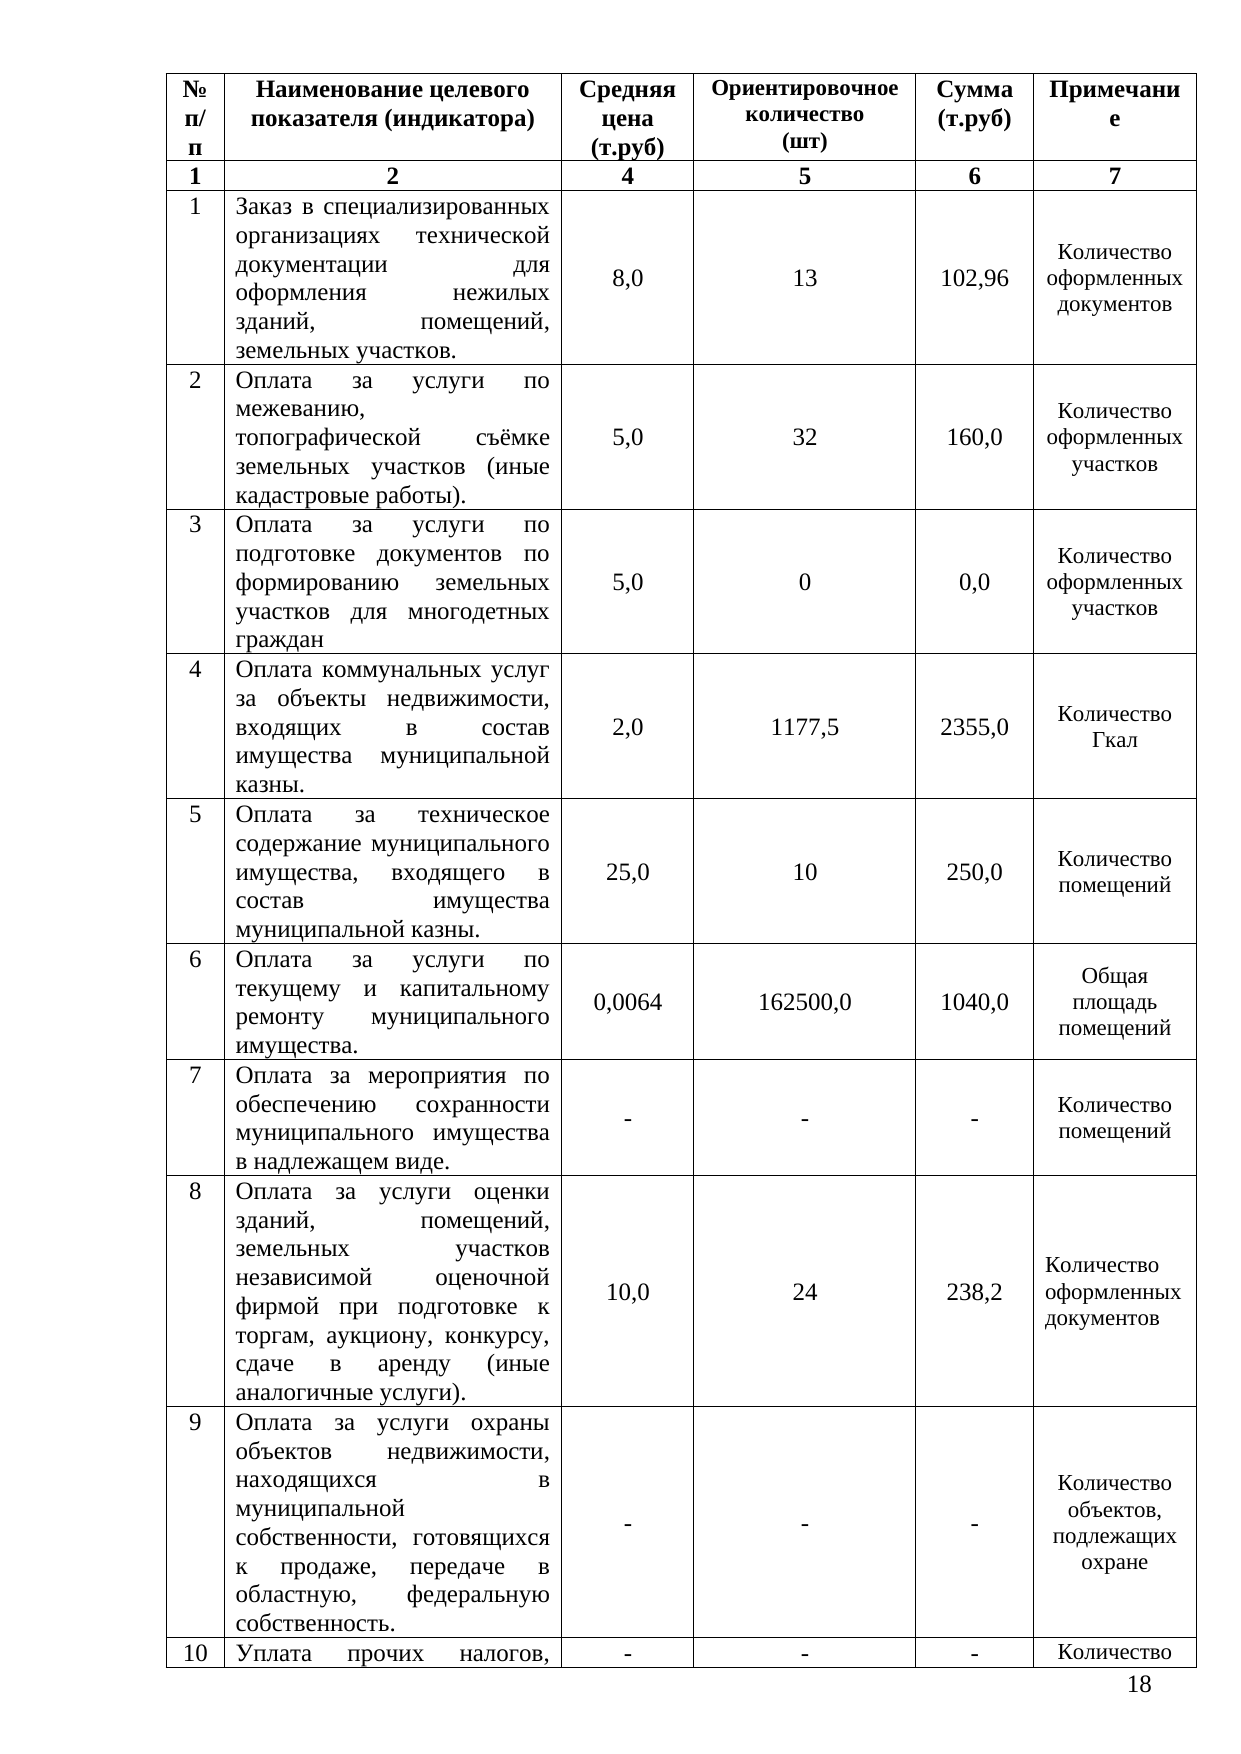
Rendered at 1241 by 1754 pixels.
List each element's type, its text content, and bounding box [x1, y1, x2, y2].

table_cell 160,0 [916, 365, 1033, 508]
table_cell Количество объектов, подлежащих охране [1034, 1407, 1196, 1637]
table_header Средняя цена (т.руб) [562, 74, 693, 160]
table_cell Оплата коммунальных услуг за объекты недвижимости, входящих в состав имущества муниципальной казны. [225, 654, 561, 798]
table_cell Количество помещений [1034, 1060, 1196, 1175]
table_cell Оплата за услуги охраны объектов недвижимости, находящихся в муниципальной собственности, готовящихся к продаже, передаче в областную, федеральную собственность. [225, 1407, 561, 1637]
table_cell 9 [167, 1407, 224, 1637]
table_cell - [694, 1060, 915, 1175]
table_cell Общая площадь помещений [1034, 944, 1196, 1059]
table_header Примечание [1034, 74, 1196, 160]
table_cell 25,0 [562, 799, 693, 943]
table_cell Количество помещений [1034, 799, 1196, 943]
table_cell 24 [694, 1176, 915, 1406]
table_cell 162500,0 [694, 944, 915, 1059]
table_cell 1040,0 [916, 944, 1033, 1059]
table_header Наименование целевого показателя (индикатора) [225, 74, 561, 160]
table_cell Оплата за услуги по межеванию, топографической съёмке земельных участков (иные кадастровые работы). [225, 365, 561, 508]
table_cell Количество Гкал [1034, 654, 1196, 798]
table_cell 102,96 [916, 191, 1033, 364]
table_cell 5 [694, 161, 915, 190]
table_cell Заказ в специализированных организациях технической документации для оформления нежилых зданий, помещений, земельных участков. [225, 191, 561, 364]
table_cell 13 [694, 191, 915, 364]
table_cell 238,2 [916, 1176, 1033, 1406]
table_cell Оплата за услуги по подготовке документов по формированию земельных участков для многодетных граждан [225, 510, 561, 653]
table_header Ориентировочное количество (шт) [694, 74, 915, 160]
table_cell - [562, 1407, 693, 1637]
table_cell Оплата за услуги по текущему и капитальному ремонту муниципального имущества. [225, 944, 561, 1059]
table_cell Количество оформленных документов [1034, 191, 1196, 364]
table_cell - [562, 1060, 693, 1175]
table_cell 4 [167, 654, 224, 798]
table_cell 3 [167, 510, 224, 653]
table_cell Оплата за услуги оценки зданий, помещений, земельных участков независимой оценочной фирмой при подготовке к торгам, аукциону, конкурсу, сдаче в аренду (иные аналогичные услуги). [225, 1176, 561, 1406]
table_cell - [562, 1638, 693, 1667]
table_cell - [916, 1060, 1033, 1175]
table_cell 6 [167, 944, 224, 1059]
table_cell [1034, 1638, 1196, 1667]
table_cell Количество оформленных участков [1034, 510, 1196, 653]
table_cell 250,0 [916, 799, 1033, 943]
table_cell 1177,5 [694, 654, 915, 798]
table_header Сумма (т.руб) [916, 74, 1033, 160]
table_cell 4 [562, 161, 693, 190]
table_cell - [916, 1638, 1033, 1667]
table_cell 10,0 [562, 1176, 693, 1406]
table_cell 2355,0 [916, 654, 1033, 798]
table_cell 10 [694, 799, 915, 943]
table_cell - [694, 1407, 915, 1637]
table_header № п/п [167, 74, 224, 160]
table_cell Количество оформленных документов [1034, 1176, 1196, 1406]
table_cell 7 [167, 1060, 224, 1175]
table_cell 0,0 [916, 510, 1033, 653]
table_cell 5 [167, 799, 224, 943]
table_cell 2 [167, 365, 224, 508]
table_cell 0 [694, 510, 915, 653]
table_cell 5,0 [562, 510, 693, 653]
table_cell 10 [167, 1638, 224, 1667]
table_cell 2,0 [562, 654, 693, 798]
table_cell 2 [225, 161, 561, 190]
table_cell 1 [167, 191, 224, 364]
table_cell Количество оформленных участков [1034, 365, 1196, 508]
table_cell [225, 1638, 561, 1667]
table_cell Оплата за мероприятия по обеспечению сохранности муниципального имущества в надлежащем виде. [225, 1060, 561, 1175]
table_cell 7 [1034, 161, 1196, 190]
table_cell 5,0 [562, 365, 693, 508]
table_cell 32 [694, 365, 915, 508]
table_cell 1 [167, 161, 224, 190]
table_cell 8,0 [562, 191, 693, 364]
table_cell - [916, 1407, 1033, 1637]
table_cell 0,0064 [562, 944, 693, 1059]
table_cell - [694, 1638, 915, 1667]
table_cell Оплата за техническое содержание муниципального имущества, входящего в состав имущества муниципальной казны. [225, 799, 561, 943]
table_cell 8 [167, 1176, 224, 1406]
table_cell 6 [916, 161, 1033, 190]
